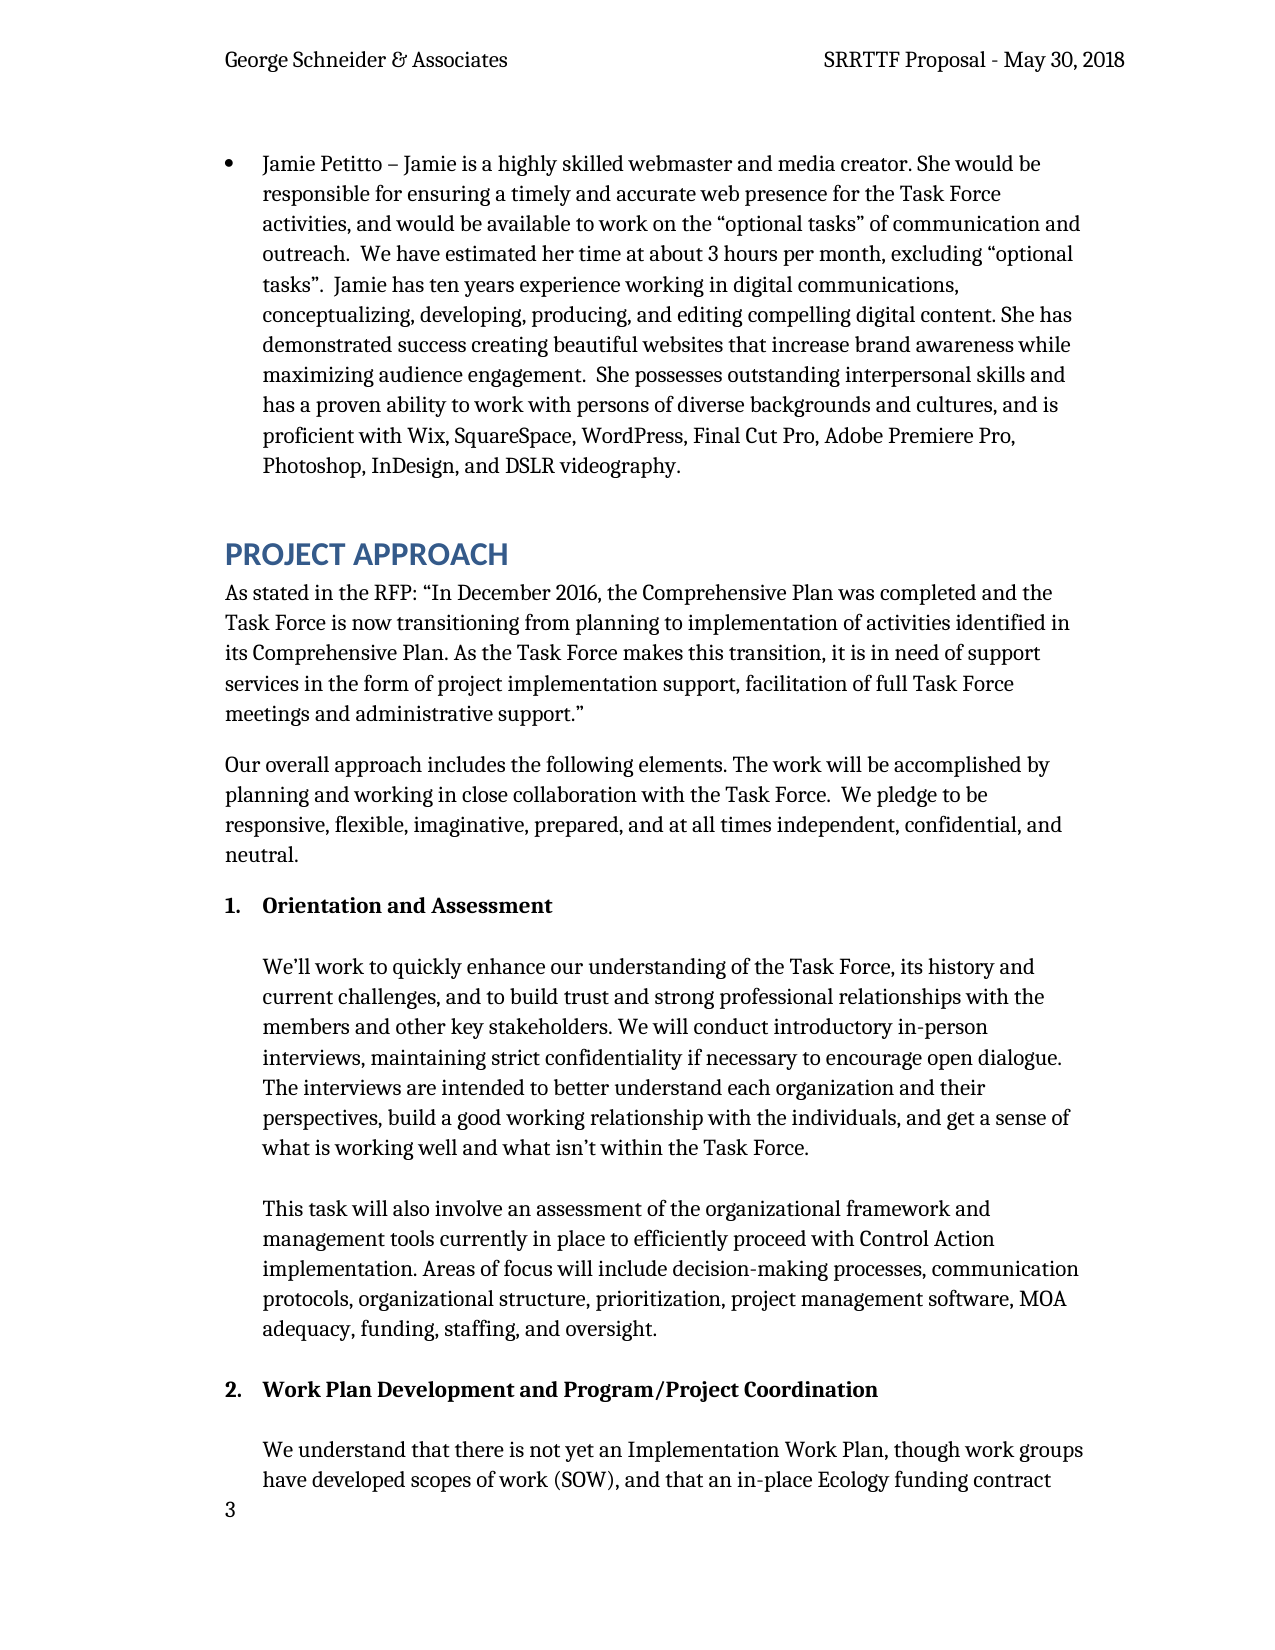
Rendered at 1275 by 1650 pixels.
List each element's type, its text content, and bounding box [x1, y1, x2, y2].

list Jamie Petitto – Jamie is a highly skilled webmaster and media creator. She would be responsible for ensuring a timely and accurate web presence for the Task Force activities, and would be available to work on the “optional tasks” of communication and outreach. We have estimated her time at about 3 hours per month, excluding “optional tasks”. Jamie has ten years experience working in digital communications, conceptualizing, developing, producing, and editing compelling digital content. She has demonstrated success creating beautiful websites that increase brand awareness while maximizing audience engagement. She possesses outstanding interpersonal skills and has a proven ability to work with persons of diverse backgrounds and cultures, and is proficient with Wix, SquareSpace, WordPress, Final Cut Pro, Adobe Premiere Pro, Photoshop, InDesign, and DSLR videography. [225, 151, 1087, 479]
list We’ll work to quickly enhance our understanding of the Task Force, its history and current challenges, and to build trust and strong professional relationships with the members and other key stakeholders. We will conduct introductory in-person interviews, maintaining strict confidentiality if necessary to encourage open dialogue. The interviews are intended to better understand each organization and their perspectives, build a good working relationship with the individuals, and get a sense of what is working well and what isn’t within the Task Force. [262, 954, 1087, 1161]
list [262, 1437, 1087, 1493]
list Work Plan Development and Program/Project Coordination [225, 1377, 1087, 1403]
text As stated in the RFP: “In December 2016, the Comprehensive Plan was completed and the Task Force is now transitioning from planning to implementation of activities identified in its Comprehensive Plan. As the Task Force makes this transition, it is in need of support services in the form of project implementation support, facilitation of full Task Force meetings and administrative support.” [225, 580, 1087, 727]
list This task will also involve an assessment of the organizational framework and management tools currently in place to efficiently proceed with Control Action implementation. Areas of focus will include decision-making processes, communication protocols, organizational structure, prioritization, project management software, MOA adequacy, funding, staffing, and oversight. [262, 1195, 1087, 1342]
subtitle PROJECT APPROACH [225, 533, 1087, 574]
text Our overall approach includes the following elements. The work will be accomplished by planning and working in close collaboration with the Task Force. We pledge to be responsive, flexible, imaginative, prepared, and at all times independent, confidential, and neutral. [225, 752, 1087, 868]
list Orientation and Assessment [225, 893, 1087, 919]
